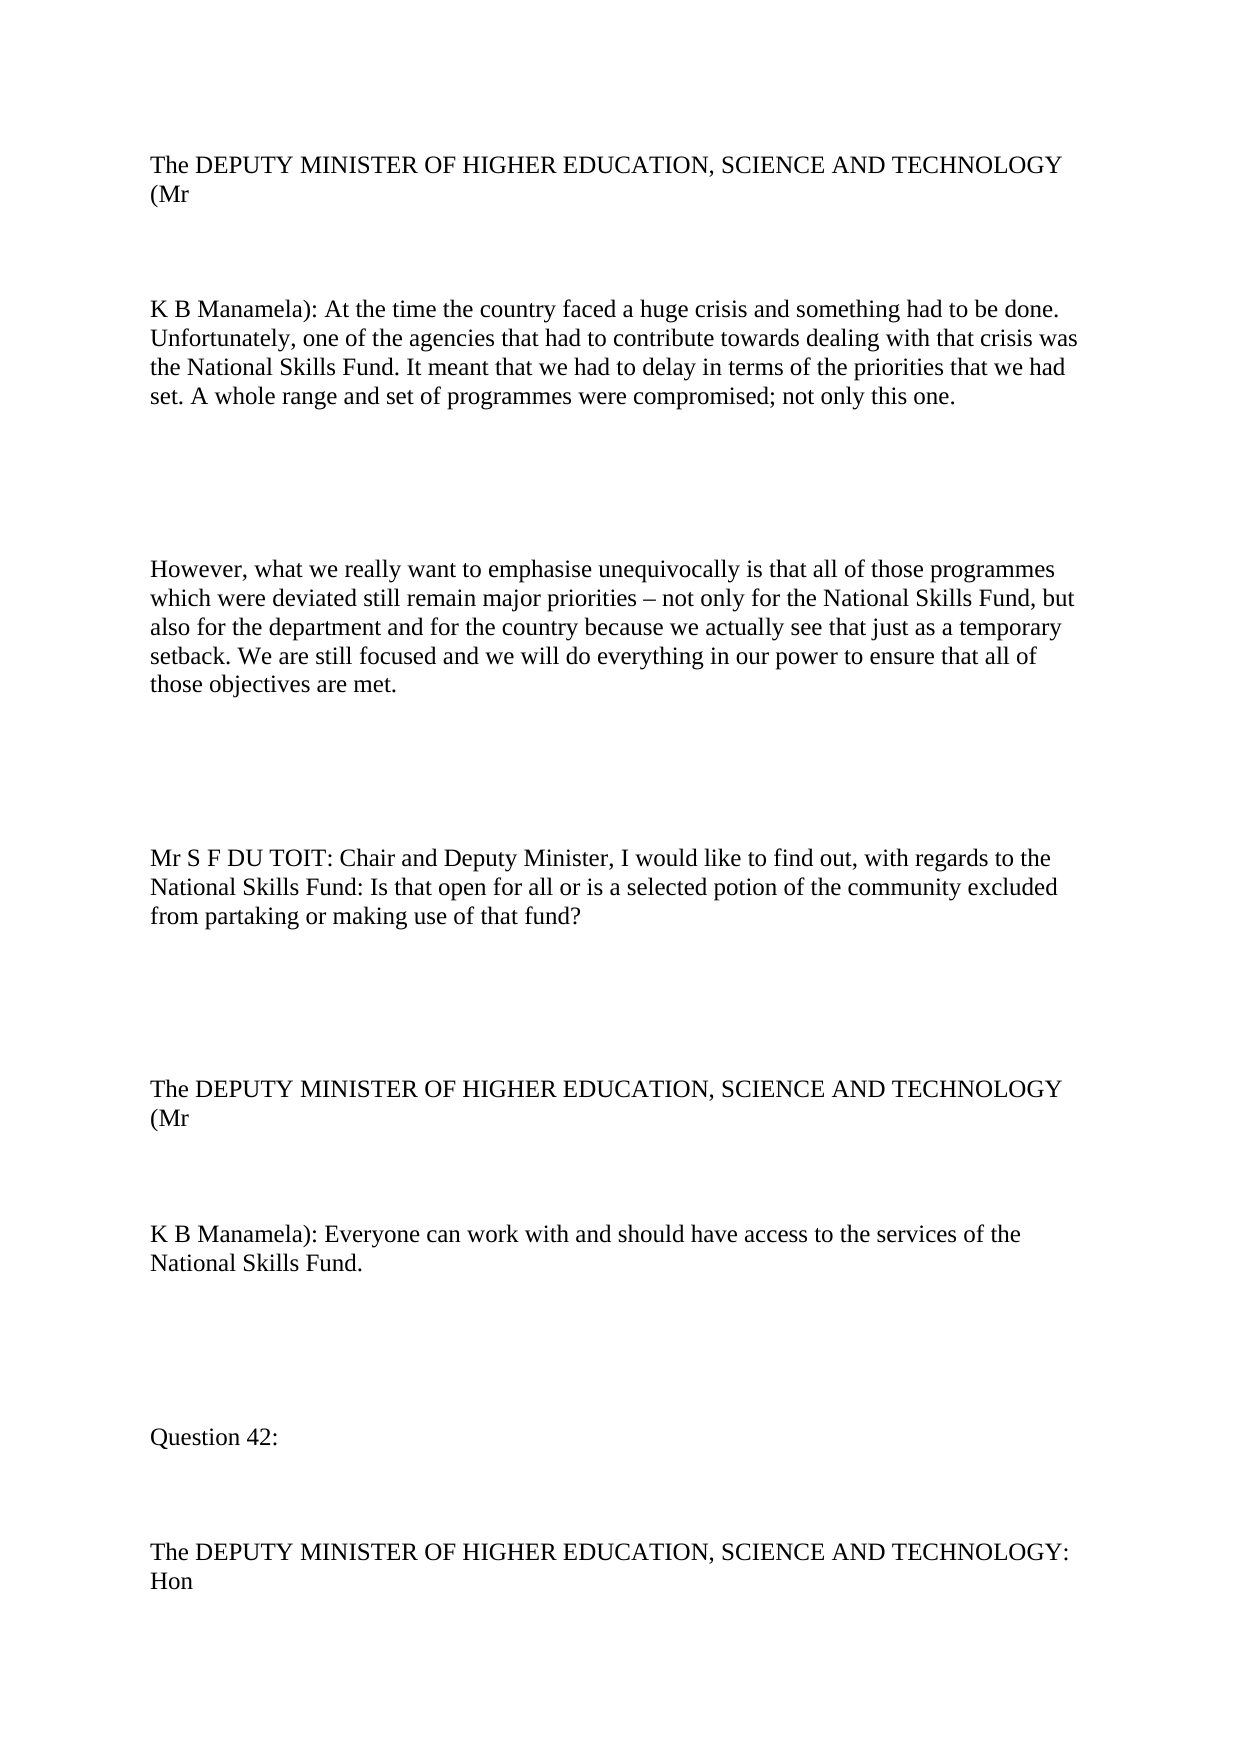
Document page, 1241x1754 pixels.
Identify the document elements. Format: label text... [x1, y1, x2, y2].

text K B Manamela): At the time the country faced a huge crisis and something had to be done. Unfortunately, one of the agencies that had to contribute towards dealing with that crisis was the National Skills Fund. It meant that we had to delay in terms of the priorities that we had set. A whole range and set of programmes were compromised; not only this one. [150, 294, 1090, 409]
text The DEPUTY MINISTER OF HIGHER EDUCATION, SCIENCE AND TECHNOLOGY (Mr [150, 150, 1090, 207]
text K B Manamela): Everyone can work with and should have access to the services of the National Skills Fund. [150, 1219, 1090, 1277]
text Question 42: [150, 1422, 1090, 1450]
text However, what we really want to emphasise unequivocally is that all of those programmes which were deviated still remain major priorities – not only for the National Skills Fund, but also for the department and for the country because we actually see that just as a temporary setback. We are still focused and we will do everything in our power to ensure that all of those objectives are met. [150, 554, 1090, 698]
text The DEPUTY MINISTER OF HIGHER EDUCATION, SCIENCE AND TECHNOLOGY: Hon [150, 1537, 1090, 1595]
text Mr S F DU TOIT: Chair and Deputy Minister, I would like to find out, with regards to the National Skills Fund: Is that open for all or is a selected potion of the community excluded from partaking or making use of that fund? [150, 843, 1090, 929]
text The DEPUTY MINISTER OF HIGHER EDUCATION, SCIENCE AND TECHNOLOGY (Mr [150, 1074, 1090, 1132]
